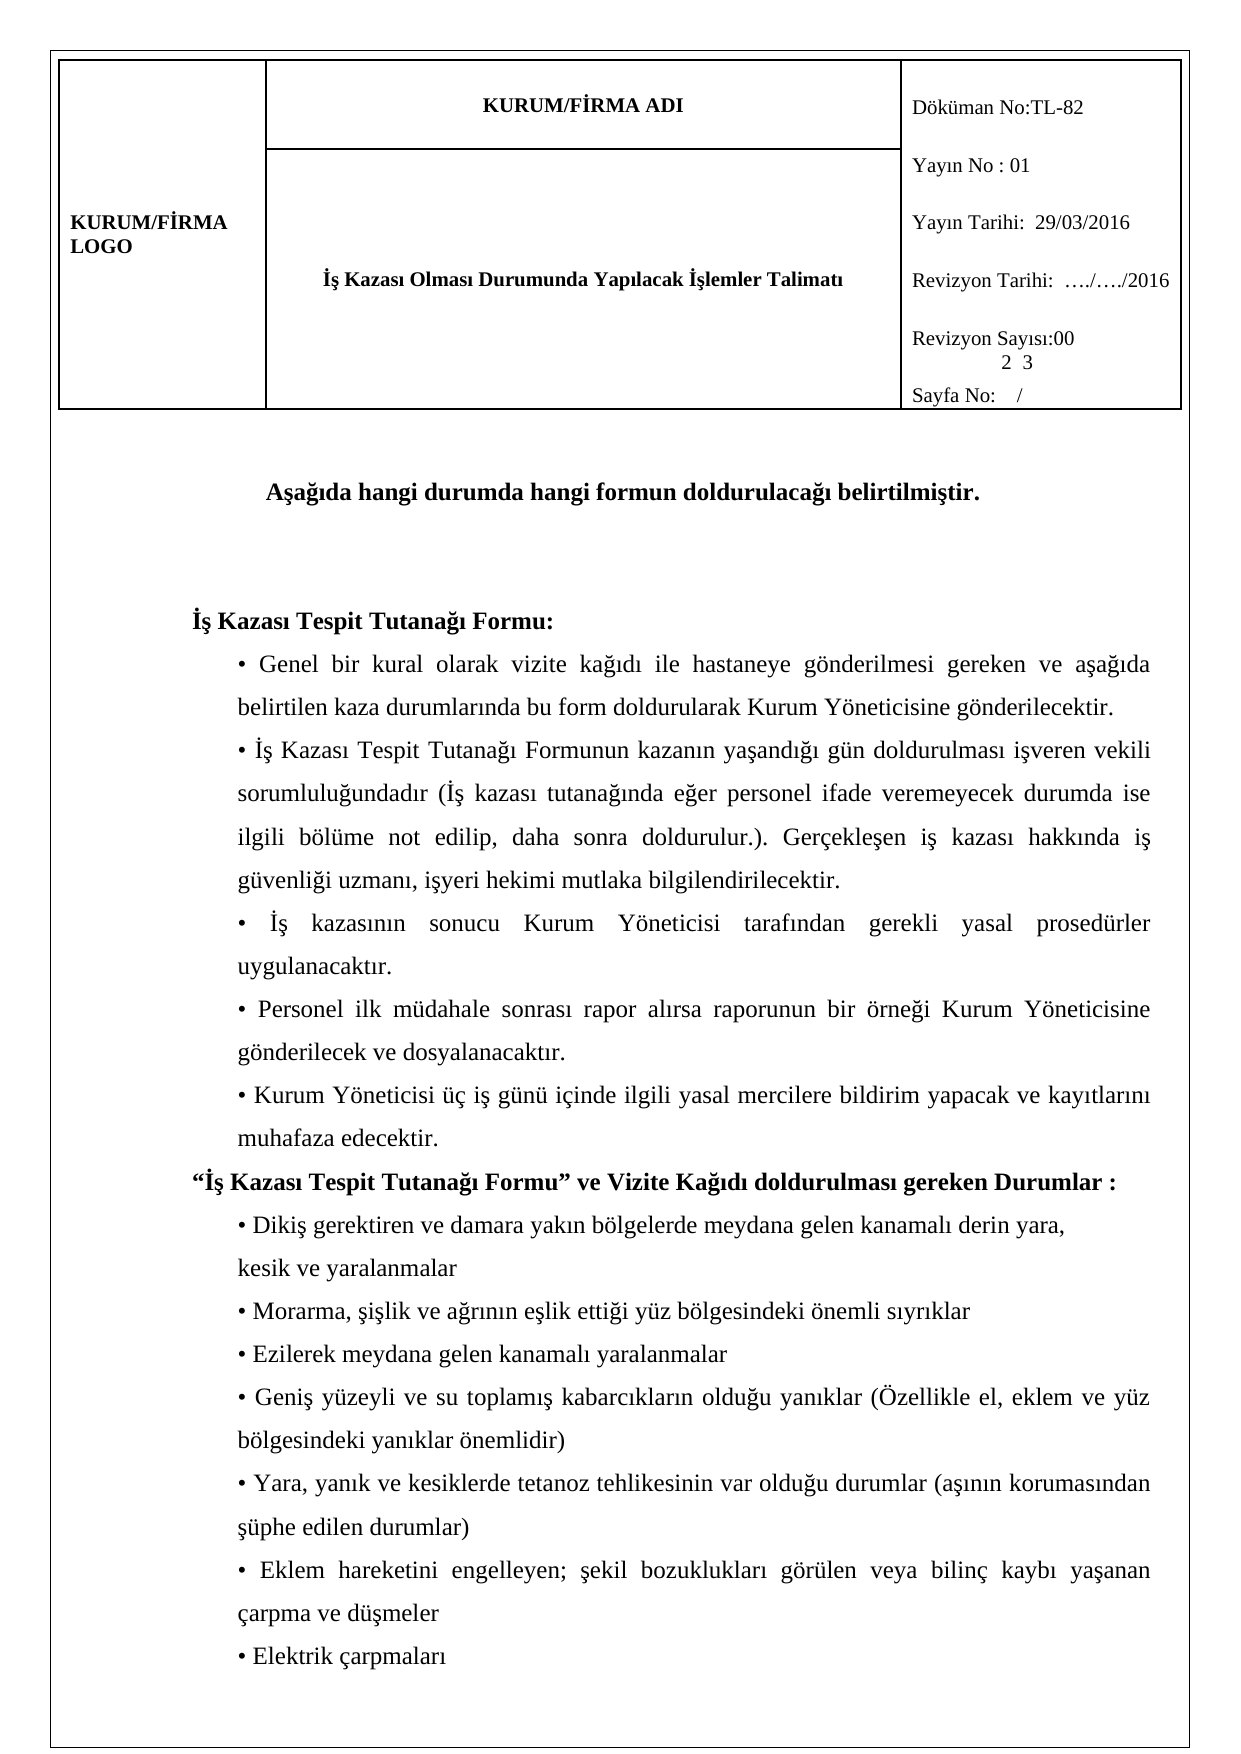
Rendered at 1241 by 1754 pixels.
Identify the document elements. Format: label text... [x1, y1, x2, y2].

list • İş Kazası Tespit Tutanağı Formunun kazanın yaşandığı gün doldurulması işveren vekili sorumluluğundadır (İş kazası tutanağında eğer personel ifade veremeyecek durumda ise ilgili bölüme not edilip, daha sonra doldurulur.). Gerçekleşen iş kazası hakkında iş güvenliği uzmanı, işyeri hekimi mutlaka bilgilendirilecektir. [237, 735, 1152, 893]
text “İş Kazası Tespit Tutanağı Formu” ve Vizite Kağıdı doldurulması gereken Durumlar : [118, 1167, 1152, 1195]
list • Personel ilk müdahale sonrası rapor alırsa raporunun bir örneği Kurum Yöneticisine gönderilecek ve dosyalanacaktır. [237, 994, 1152, 1066]
list • Dikiş gerektiren ve damara yakın bölgelerde meydana gelen kanamalı derin yara, [237, 1210, 1152, 1238]
text İş Kazası Tespit Tutanağı Formu: [118, 606, 1152, 635]
list • Morarma, şişlik ve ağrının eşlik ettiği yüz bölgesindeki önemli sıyrıklar [237, 1296, 1152, 1325]
list • Ezilerek meydana gelen kanamalı yaralanmalar [237, 1339, 1152, 1368]
list • Genel bir kural olarak vizite kağıdı ile hastaneye gönderilmesi gereken ve aşağıda belirtilen kaza durumlarında bu form doldurularak Kurum Yöneticisine gönderilecektir. [237, 649, 1152, 721]
list Aşağıda hangi durumda hangi formun doldurulacağı belirtilmiştir. [237, 477, 1152, 505]
list • Eklem hareketini engelleyen; şekil bozuklukları görülen veya bilinç kaybı yaşanan çarpma ve düşmeler [237, 1555, 1152, 1627]
list • Yara, yanık ve kesiklerde tetanoz tehlikesinin var olduğu durumlar (aşının korumasından şüphe edilen durumlar) [237, 1468, 1152, 1540]
list • Kurum Yöneticisi üç iş günü içinde ilgili yasal mercilere bildirim yapacak ve kayıtlarını muhafaza edecektir. [237, 1080, 1152, 1152]
list • Geniş yüzeyli ve su toplamış kabarcıkların olduğu yanıklar (Özellikle el, eklem ve yüz bölgesindeki yanıklar önemlidir) [237, 1382, 1152, 1454]
list • İş kazasının sonucu Kurum Yöneticisi tarafından gerekli yasal prosedürler uygulanacaktır. [237, 908, 1152, 980]
list kesik ve yaralanmalar [237, 1253, 1152, 1282]
list • Elektrik çarpmaları [237, 1641, 1152, 1670]
